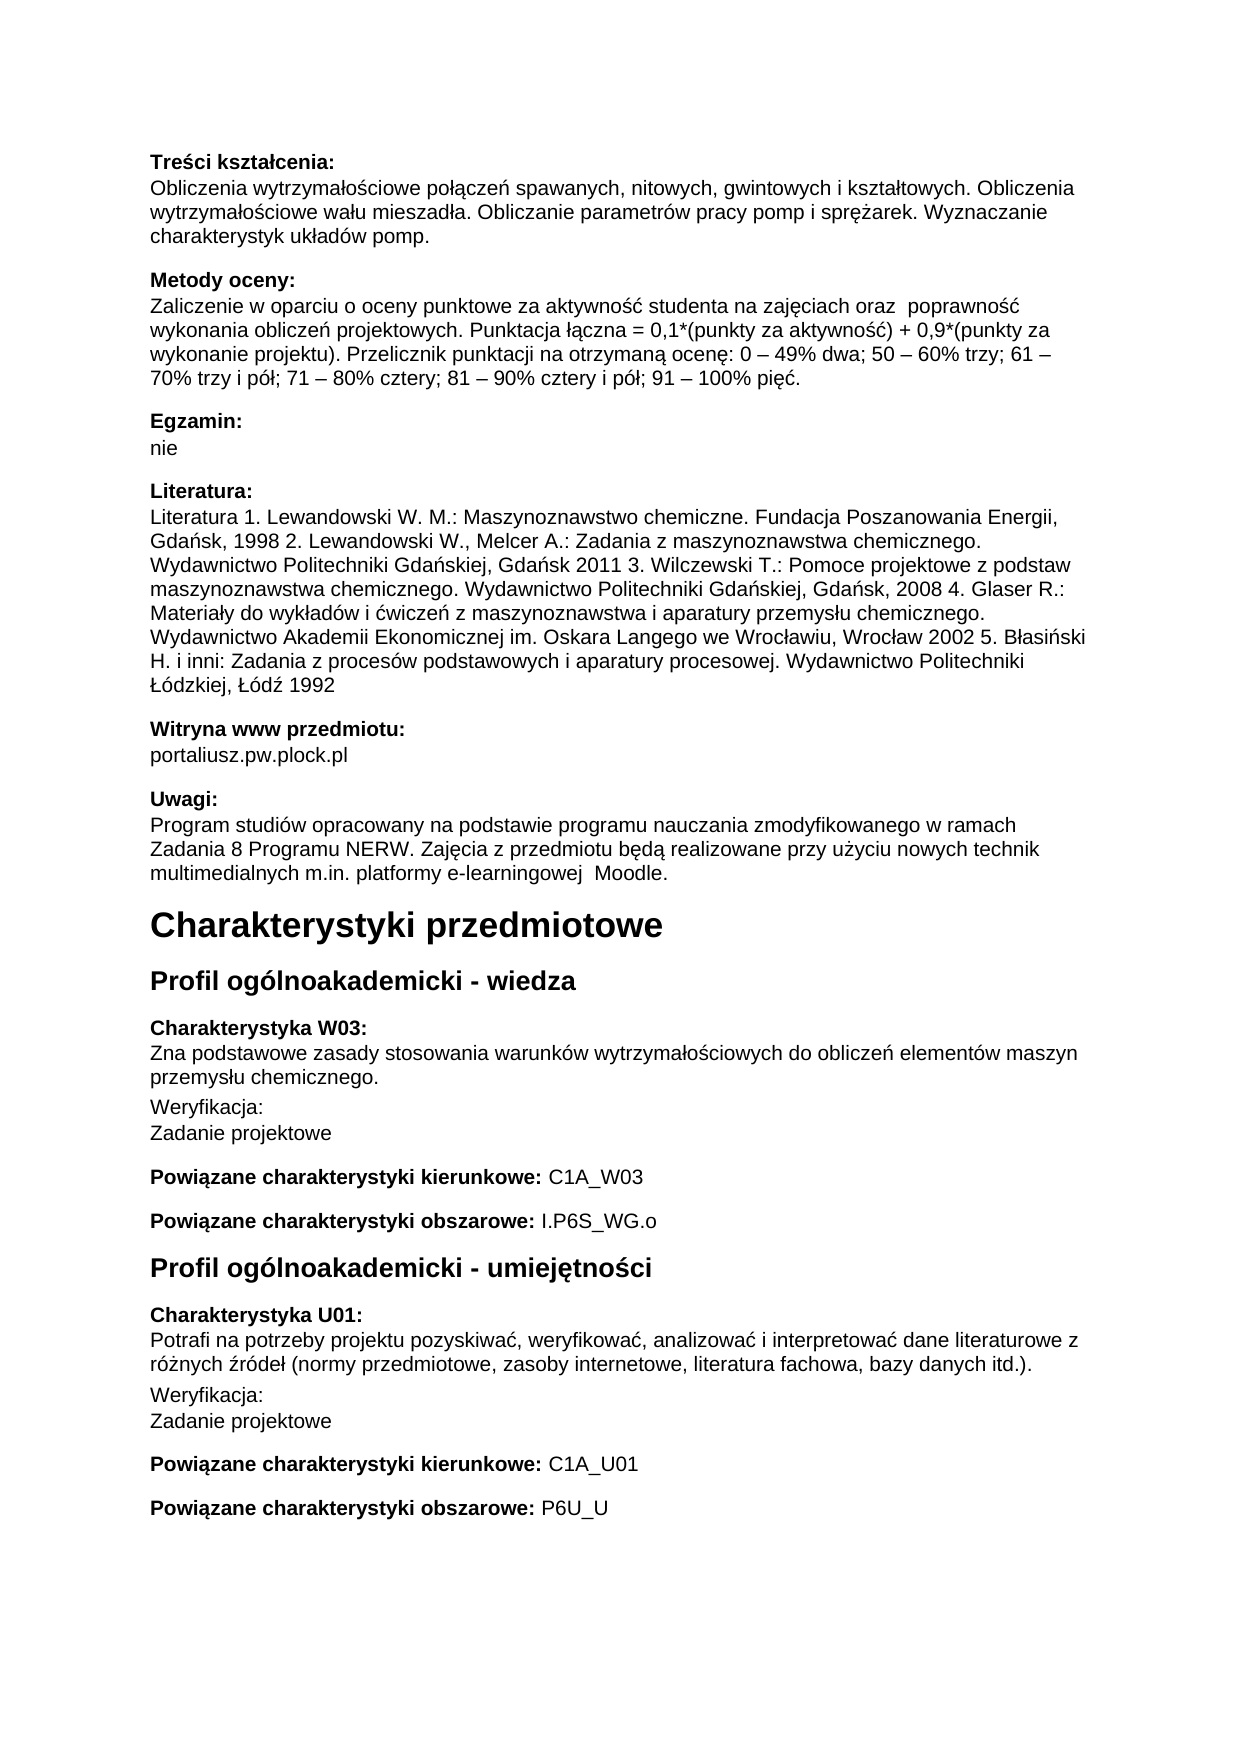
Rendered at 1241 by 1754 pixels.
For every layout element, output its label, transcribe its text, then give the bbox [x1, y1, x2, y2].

text Potrafi na potrzeby projektu pozyskiwać, weryfikować, analizować i interpretować dane literaturowe z różnych źródeł (normy przedmiotowe, zasoby internetowe, literatura fachowa, bazy danych itd.). [150, 1328, 1090, 1376]
text Weryfikacja: [150, 1382, 1090, 1406]
text Zadanie projektowe [150, 1121, 1090, 1145]
text Powiązane charakterystyki kierunkowe: C1A_W03 [150, 1165, 1090, 1189]
text Program studiów opracowany na podstawie programu nauczania zmodyfikowanego w ramach Zadania 8 Programu NERW. Zajęcia z przedmiotu będą realizowane przy użyciu nowych technik multimedialnych m.in. platformy e-learningowej Moodle. [150, 812, 1090, 884]
text Obliczenia wytrzymałościowe połączeń spawanych, nitowych, gwintowych i kształtowych. Obliczenia wytrzymałościowe wału mieszadła. Obliczanie parametrów pracy pomp i sprężarek. Wyznaczanie charakterystyk układów pomp. [150, 176, 1090, 248]
subtitle Charakterystyki przedmiotowe [150, 904, 1090, 945]
text Charakterystyka U01: [150, 1303, 1090, 1327]
text Witryna www przedmiotu: [150, 717, 1090, 741]
text Zaliczenie w oparciu o oceny punktowe za aktywność studenta na zajęciach oraz poprawność wykonania obliczeń projektowych. Punktacja łączna = 0,1*(punkty za aktywność) + 0,9*(punkty za wykonanie projektu). Przelicznik punktacji na otrzymaną ocenę: 0 – 49% dwa; 50 – 60% trzy; 61 – 70% trzy i pół; 71 – 80% cztery; 81 – 90% cztery i pół; 91 – 100% pięć. [150, 294, 1090, 389]
text Zna podstawowe zasady stosowania warunków wytrzymałościowych do obliczeń elementów maszyn przemysłu chemicznego. [150, 1041, 1090, 1089]
text Uwagi: [150, 786, 1090, 810]
text Egzamin: [150, 409, 1090, 433]
text nie [150, 435, 1090, 459]
text Metody oceny: [150, 268, 1090, 292]
text Literatura: [150, 479, 1090, 503]
text portaliusz.pw.plock.pl [150, 743, 1090, 767]
text Treści kształcenia: [150, 150, 1090, 174]
text Powiązane charakterystyki obszarowe: I.P6S_WG.o [150, 1208, 1090, 1232]
text Literatura 1. Lewandowski W. M.: Maszynoznawstwo chemiczne. Fundacja Poszanowania Energii, Gdańsk, 1998 2. Lewandowski W., Melcer A.: Zadania z maszynoznawstwa chemicznego. Wydawnictwo Politechniki Gdańskiej, Gdańsk 2011 3. Wilczewski T.: Pomoce projektowe z podstaw maszynoznawstwa chemicznego. Wydawnictwo Politechniki Gdańskiej, Gdańsk, 2008 4. Glaser R.: Materiały do wykładów i ćwiczeń z maszynoznawstwa i aparatury przemysłu chemicznego. Wydawnictwo Akademii Ekonomicznej im. Oskara Langego we Wrocławiu, Wrocław 2002 5. Błasiński H. i inni: Zadania z procesów podstawowych i aparatury procesowej. Wydawnictwo Politechniki Łódzkiej, Łódź 1992 [150, 505, 1090, 697]
text Zadanie projektowe [150, 1408, 1090, 1432]
text Charakterystyka W03: [150, 1016, 1090, 1040]
text Powiązane charakterystyki kierunkowe: C1A_U01 [150, 1452, 1090, 1476]
text Weryfikacja: [150, 1095, 1090, 1119]
subtitle Profil ogólnoakademicki - wiedza [150, 965, 1090, 996]
text Powiązane charakterystyki obszarowe: P6U_U [150, 1496, 1090, 1520]
subtitle Profil ogólnoakademicki - umiejętności [150, 1252, 1090, 1283]
